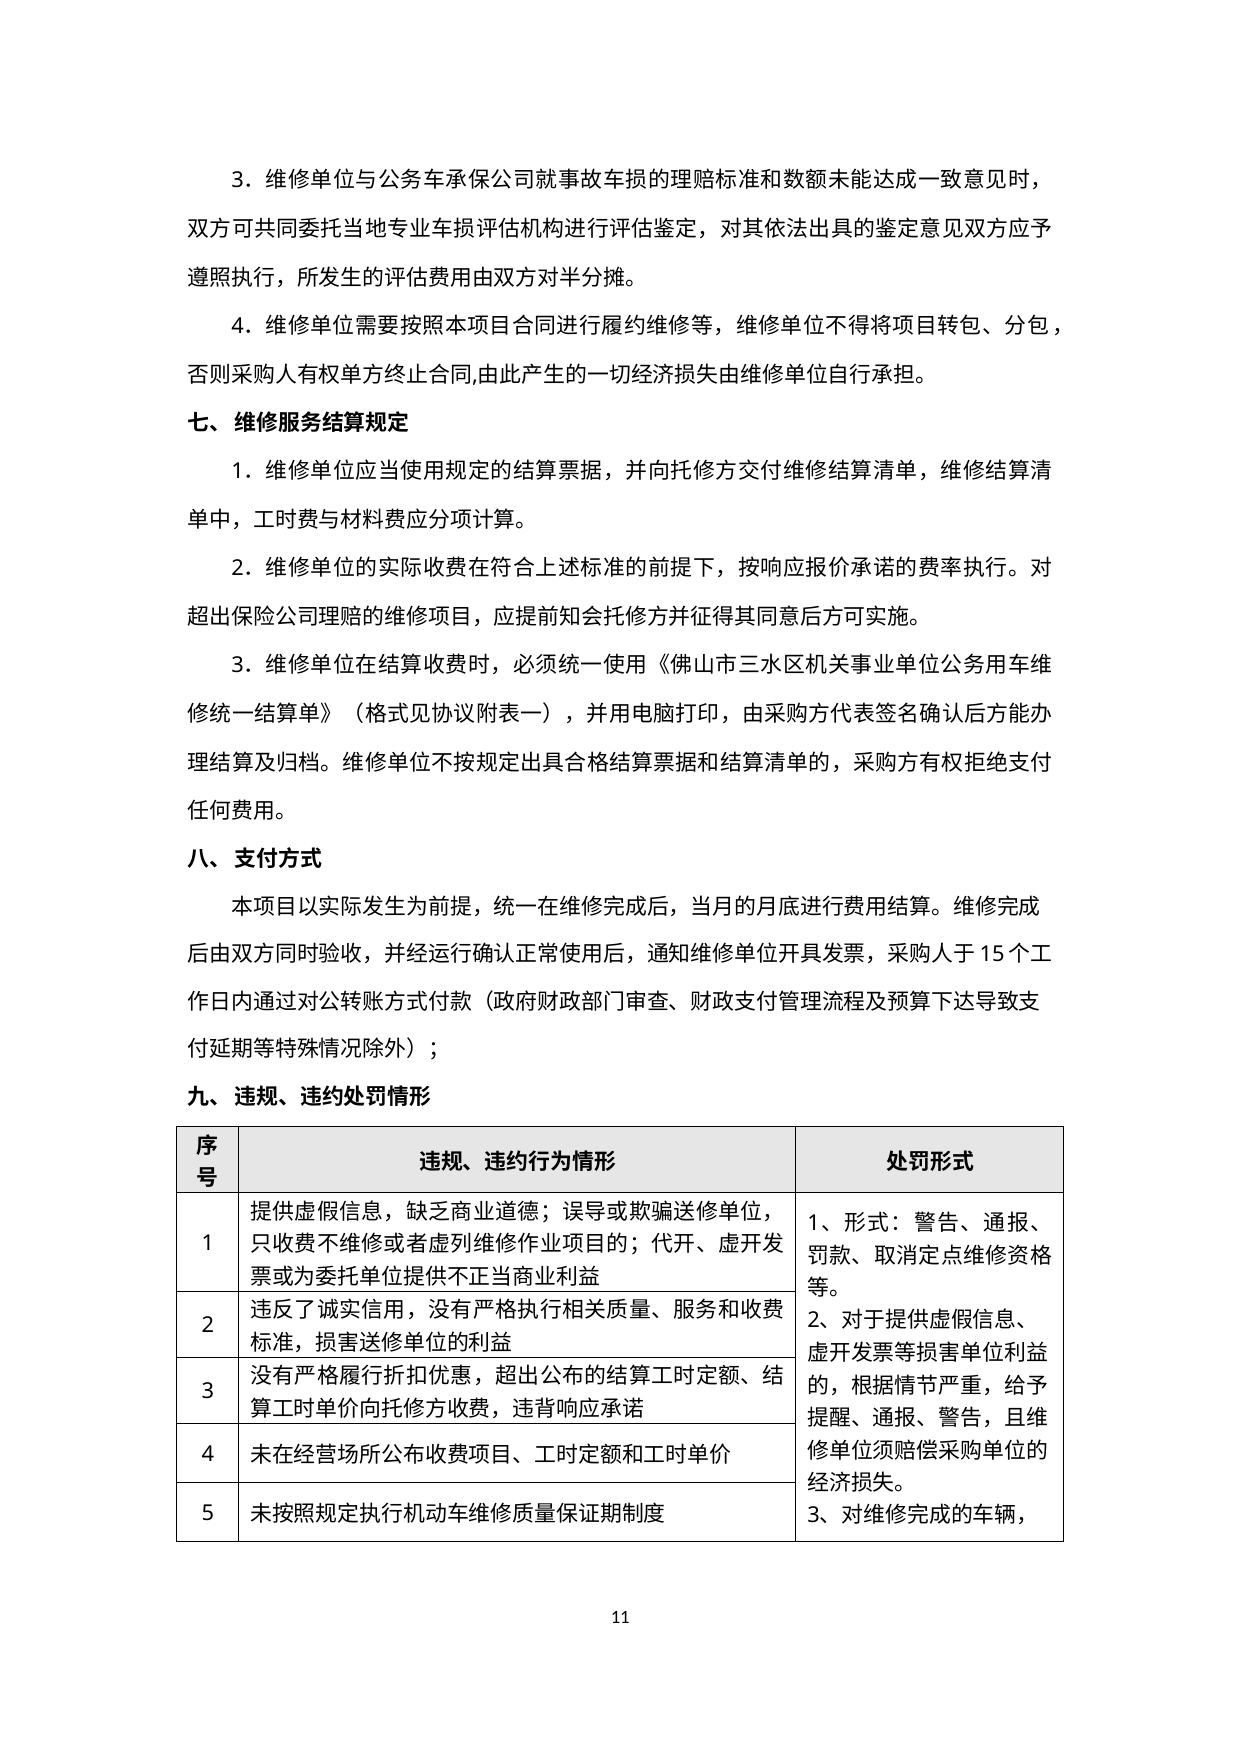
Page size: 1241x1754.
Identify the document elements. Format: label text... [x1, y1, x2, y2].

list 维修单位的实际收费在符合上述标准的前提下，按响应报价承诺的费率执行。对超出保险公司理赔的维修项目，应提前知会托修方并征得其同意后方可实施。 [187, 549, 1053, 631]
list 违规、违约处罚情形 [187, 1079, 1053, 1110]
table_cell 没有严格履行折扣优惠，超出公布的结算工时定额、结算工时单价向托修方收费，违背响应承诺 [239, 1358, 795, 1423]
table_cell 提供虚假信息，缺乏商业道德；误导或欺骗送修单位，只收费不维修或者虚列维修作业项目的；代开、虚开发票或为委托单位提供不正当商业利益 [239, 1193, 795, 1291]
table_cell 未在经营场所公布收费项目、工时定额和工时单价 [239, 1424, 795, 1482]
text 本项目以实际发生为前提，统一在维修完成后，当月的月底进行费用结算。维修完成后由双方同时验收，并经运行确认正常使用后，通知维修单位开具发票，采购人于15个工作日内通过对公转账方式付款（政府财政部门审查、财政支付管理流程及预算下达导致支付延期等特殊情况除外）； [187, 889, 1053, 1063]
table_cell 2 [177, 1292, 238, 1357]
table_cell 1 [177, 1193, 238, 1291]
table_header 处罚形式 [796, 1127, 1063, 1192]
list 维修服务结算规定 [187, 405, 1053, 437]
table_cell 1、形式：警告、通报、罚款、取消定点维修资格等。 2、对于提供虚假信息、虚开发票等损害单位利益的，根据情节严重，给予提醒、通报、警告，且维修单位须赔偿采购单位的经济损失。 3、对维修完成的车辆，如发现维修质量不合格或与送修单上项目不符，维修单位须无偿返工； 4、如因维修质量问题造成采购单位损失的，维修单位应承担赔偿责任； 5、维修单位未按照相关收费标准执行，每发现一次，则按项目预算的千分之三处罚。 [796, 1193, 1063, 1541]
table_cell 未按照规定执行机动车维修质量保证期制度 [239, 1483, 795, 1541]
table_cell 5 [177, 1483, 238, 1541]
list 维修单位应当使用规定的结算票据，并向托修方交付维修结算清单，维修结算清单中，工时费与材料费应分项计算。 [187, 452, 1053, 534]
table_cell 违反了诚实信用，没有严格执行相关质量、服务和收费标准，损害送修单位的利益 [239, 1292, 795, 1357]
table_cell 3 [177, 1358, 238, 1423]
table_header 序号 [177, 1127, 238, 1192]
table_header 违规、违约行为情形 [239, 1127, 795, 1192]
list 维修单位需要按照本项目合同进行履约维修等，维修单位不得将项目转包、分包，否则采购人有权单方终止合同,由此产生的一切经济损失由维修单位自行承担。 [187, 308, 1053, 389]
list 支付方式 [187, 841, 1053, 873]
list 维修单位在结算收费时，必须统一使用《佛山市三水区机关事业单位公务用车维修统一结算单》（格式见协议附表一），并用电脑打印，由采购方代表签名确认后方能办理结算及归档。维修单位不按规定出具合格结算票据和结算清单的，采购方有权拒绝支付任何费用。 [187, 647, 1053, 825]
table_cell 4 [177, 1424, 238, 1482]
list 维修单位与公务车承保公司就事故车损的理赔标准和数额未能达成一致意见时，双方可共同委托当地专业车损评估机构进行评估鉴定，对其依法出具的鉴定意见双方应予遵照执行，所发生的评估费用由双方对半分摊。 [187, 162, 1053, 292]
